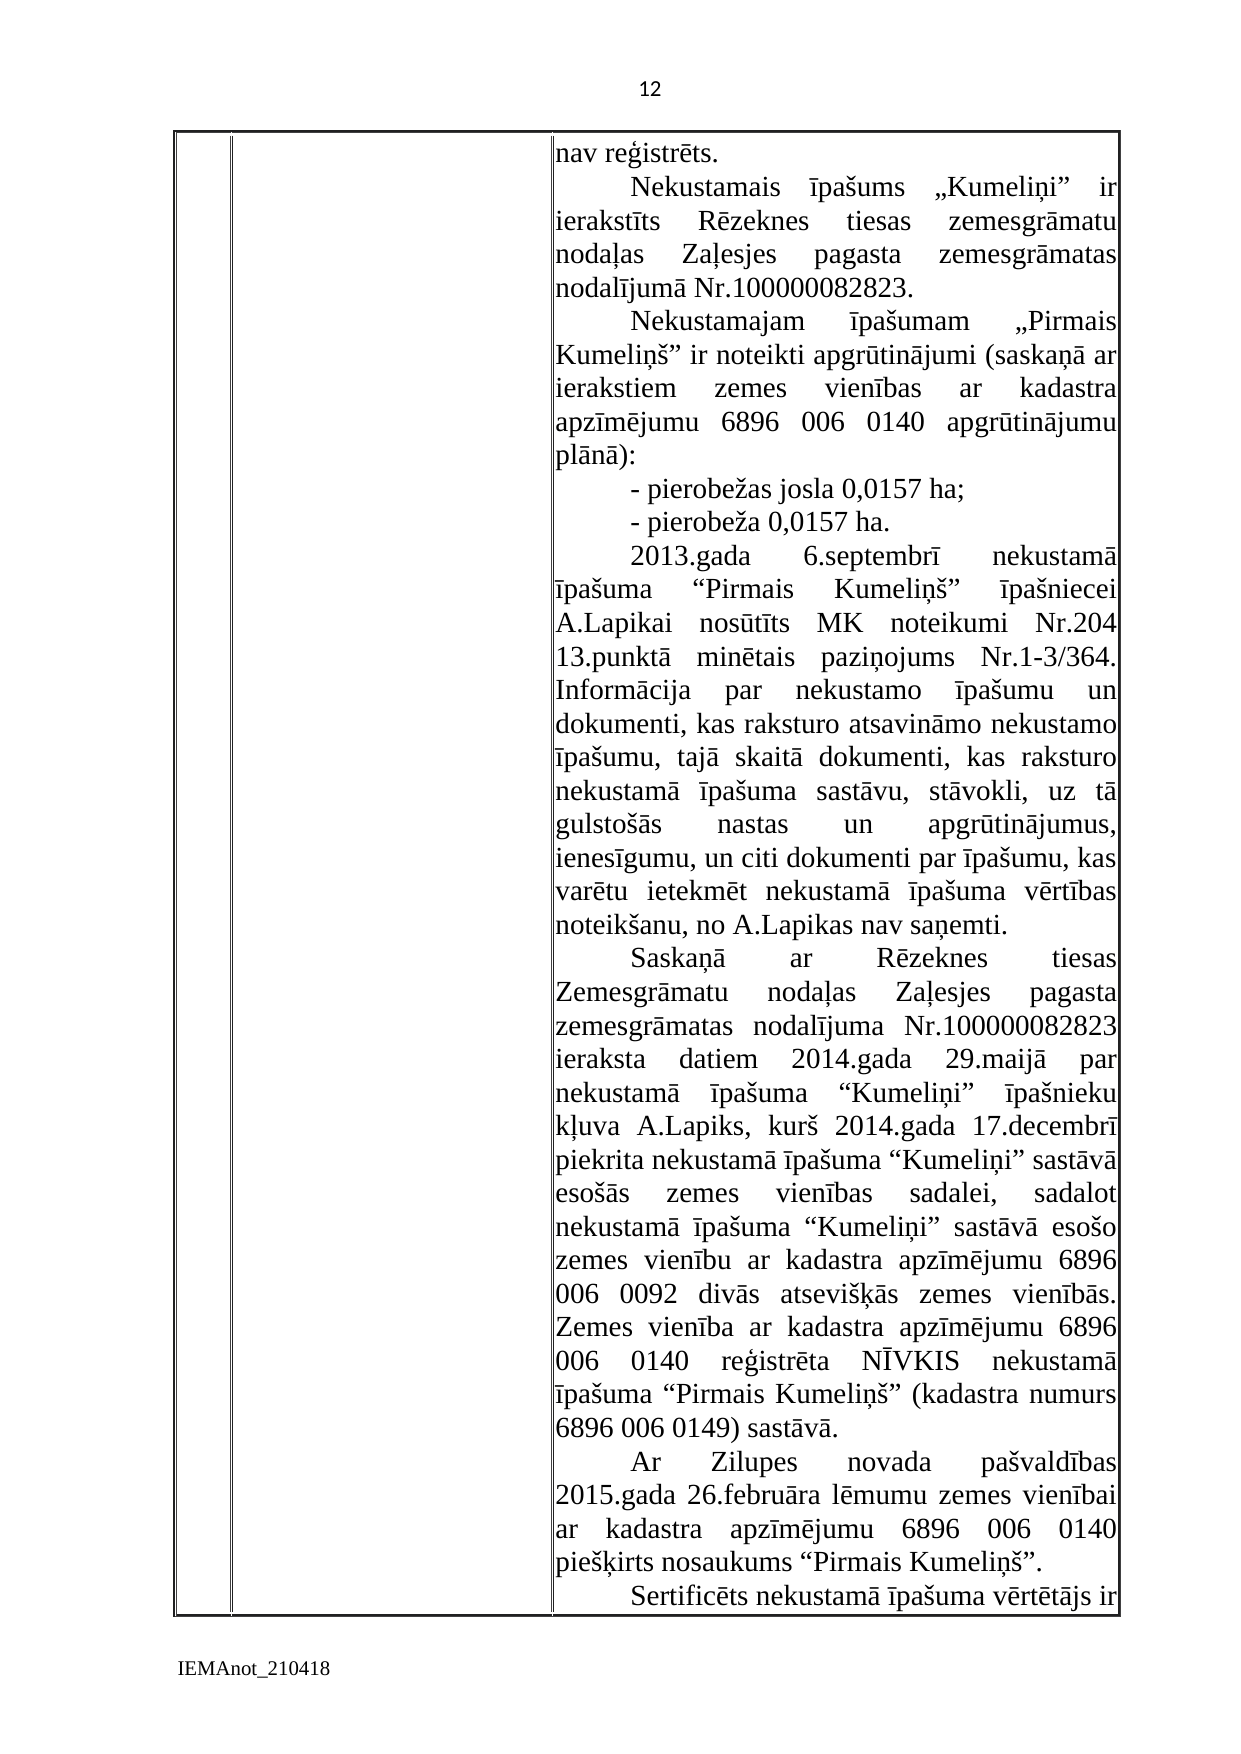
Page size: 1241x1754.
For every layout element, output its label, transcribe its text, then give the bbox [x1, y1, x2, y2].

table_cell 2. [177, 133, 231, 1614]
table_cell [553, 133, 1118, 1614]
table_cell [231, 133, 553, 1614]
